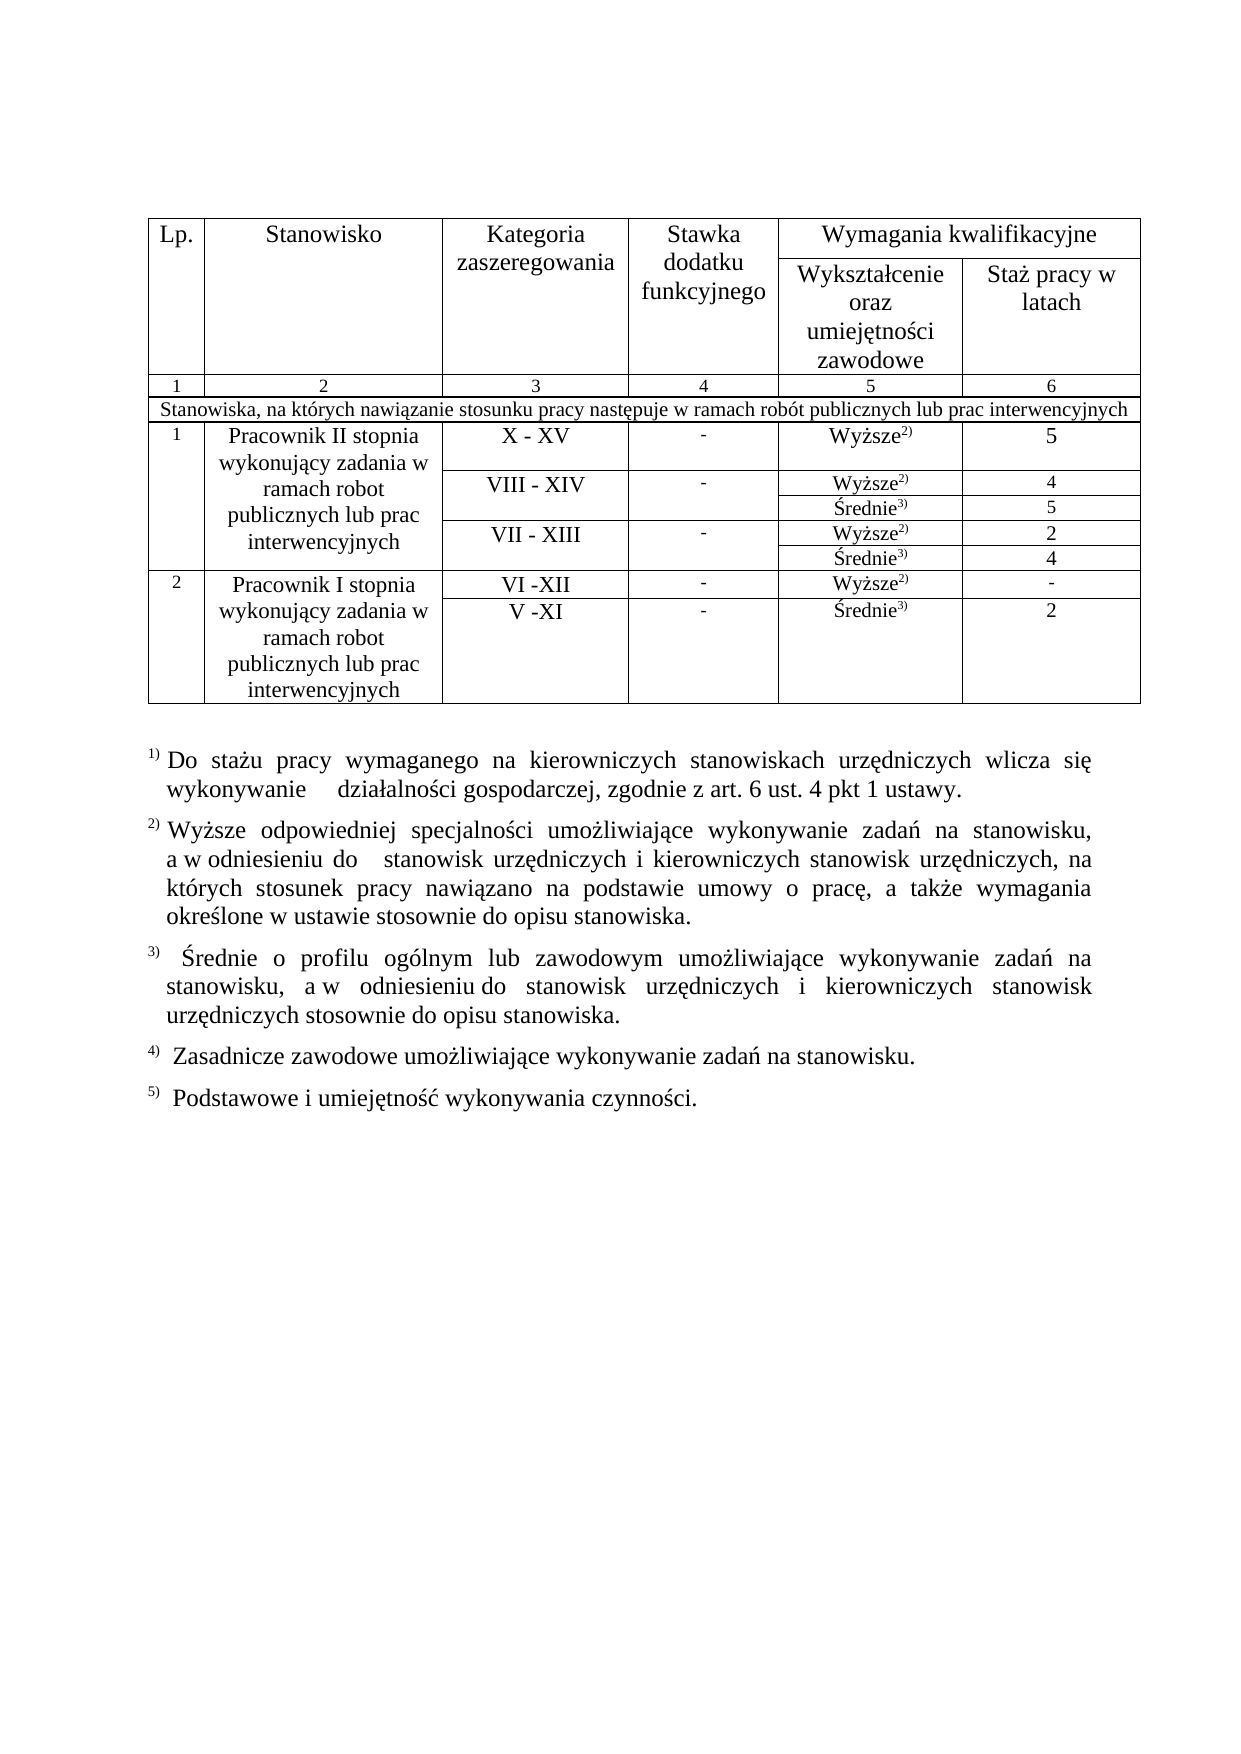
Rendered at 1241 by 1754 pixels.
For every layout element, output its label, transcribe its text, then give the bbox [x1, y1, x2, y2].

table_cell Średnie3) [779, 599, 962, 703]
table_cell 4 [629, 375, 778, 396]
table_cell Wyższe2) [779, 521, 962, 545]
text 5) Podstawowe i umiejętność wykonywania czynności. [148, 1083, 1093, 1111]
table_cell - [629, 423, 778, 469]
table_cell VII - XIII [443, 521, 628, 570]
table_cell X - XV [443, 423, 628, 469]
table_cell VIII - XIV [443, 471, 628, 520]
table_cell 4 [963, 471, 1140, 495]
table_cell - [629, 571, 778, 597]
table_cell 3 [443, 375, 628, 396]
table_cell Pracownik II stopnia wykonujący zadania w ramach robot publicznych lub prac interwencyjnych [205, 423, 442, 570]
table_cell 1 [149, 375, 204, 396]
table_cell - [629, 599, 778, 703]
table_cell 4 [963, 546, 1140, 570]
table_cell Stanowiska, na których nawiązanie stosunku pracy następuje w ramach robót publicznych lub prac interwencyjnych [149, 398, 1140, 421]
table_cell 1 [149, 423, 204, 570]
text 4) Zasadnicze zawodowe umożliwiające wykonywanie zadań na stanowisku. [148, 1041, 1093, 1070]
table_cell V -XI [443, 599, 628, 703]
table_cell 2 [963, 521, 1140, 545]
table_cell 5 [779, 375, 962, 396]
table_header Kategoria zaszeregowania [443, 219, 628, 374]
table_cell VI -XII [443, 571, 628, 597]
table_cell 2 [149, 571, 204, 703]
table_cell 5 [963, 423, 1140, 469]
table_header Stanowisko [205, 219, 442, 374]
table_cell Pracownik I stopnia wykonujący zadania w ramach robot publicznych lub prac interwencyjnych [205, 571, 442, 703]
table_cell 6 [963, 375, 1140, 396]
text 2) Wyższe odpowiedniej specjalności umożliwiające wykonywanie zadań na stanowisku, a w odniesieniu do stanowisk urzędniczych i kierowniczych stanowisk urzędniczych, na których stosunek pracy nawiązano na podstawie umowy o pracę, a także wymagania określone w ustawie stosownie do opisu stanowiska. [148, 815, 1093, 930]
table_cell 2 [963, 599, 1140, 703]
table_cell Średnie3) [779, 546, 962, 570]
table_cell 5 [963, 496, 1140, 520]
text 1) Do stażu pracy wymaganego na kierowniczych stanowiskach urzędniczych wlicza się wykonywanie działalności gospodarczej, zgodnie z art. 6 ust. 4 pkt 1 ustawy. [148, 745, 1093, 803]
table_cell 2 [205, 375, 442, 396]
table_cell Wyższe2) [779, 423, 962, 469]
table_cell Wyższe2) [779, 471, 962, 495]
table_cell Wykształcenie oraz umiejętności zawodowe [779, 259, 962, 374]
table_header Wymagania kwalifikacyjne [779, 219, 1140, 258]
table_cell Wyższe2) [779, 571, 962, 597]
table_cell - [629, 471, 778, 520]
table_header Lp. [149, 219, 204, 374]
text 3) Średnie o profilu ogólnym lub zawodowym umożliwiające wykonywanie zadań na stanowisku, a w odniesieniu do stanowisk urzędniczych i kierowniczych stanowisk urzędniczych stosownie do opisu stanowiska. [148, 943, 1093, 1029]
table_cell Staż pracy w latach [963, 259, 1140, 374]
table_cell Średnie3) [779, 496, 962, 520]
table_header Stawka dodatku funkcyjnego [629, 219, 778, 374]
table_cell - [629, 521, 778, 570]
table_cell - [963, 571, 1140, 597]
